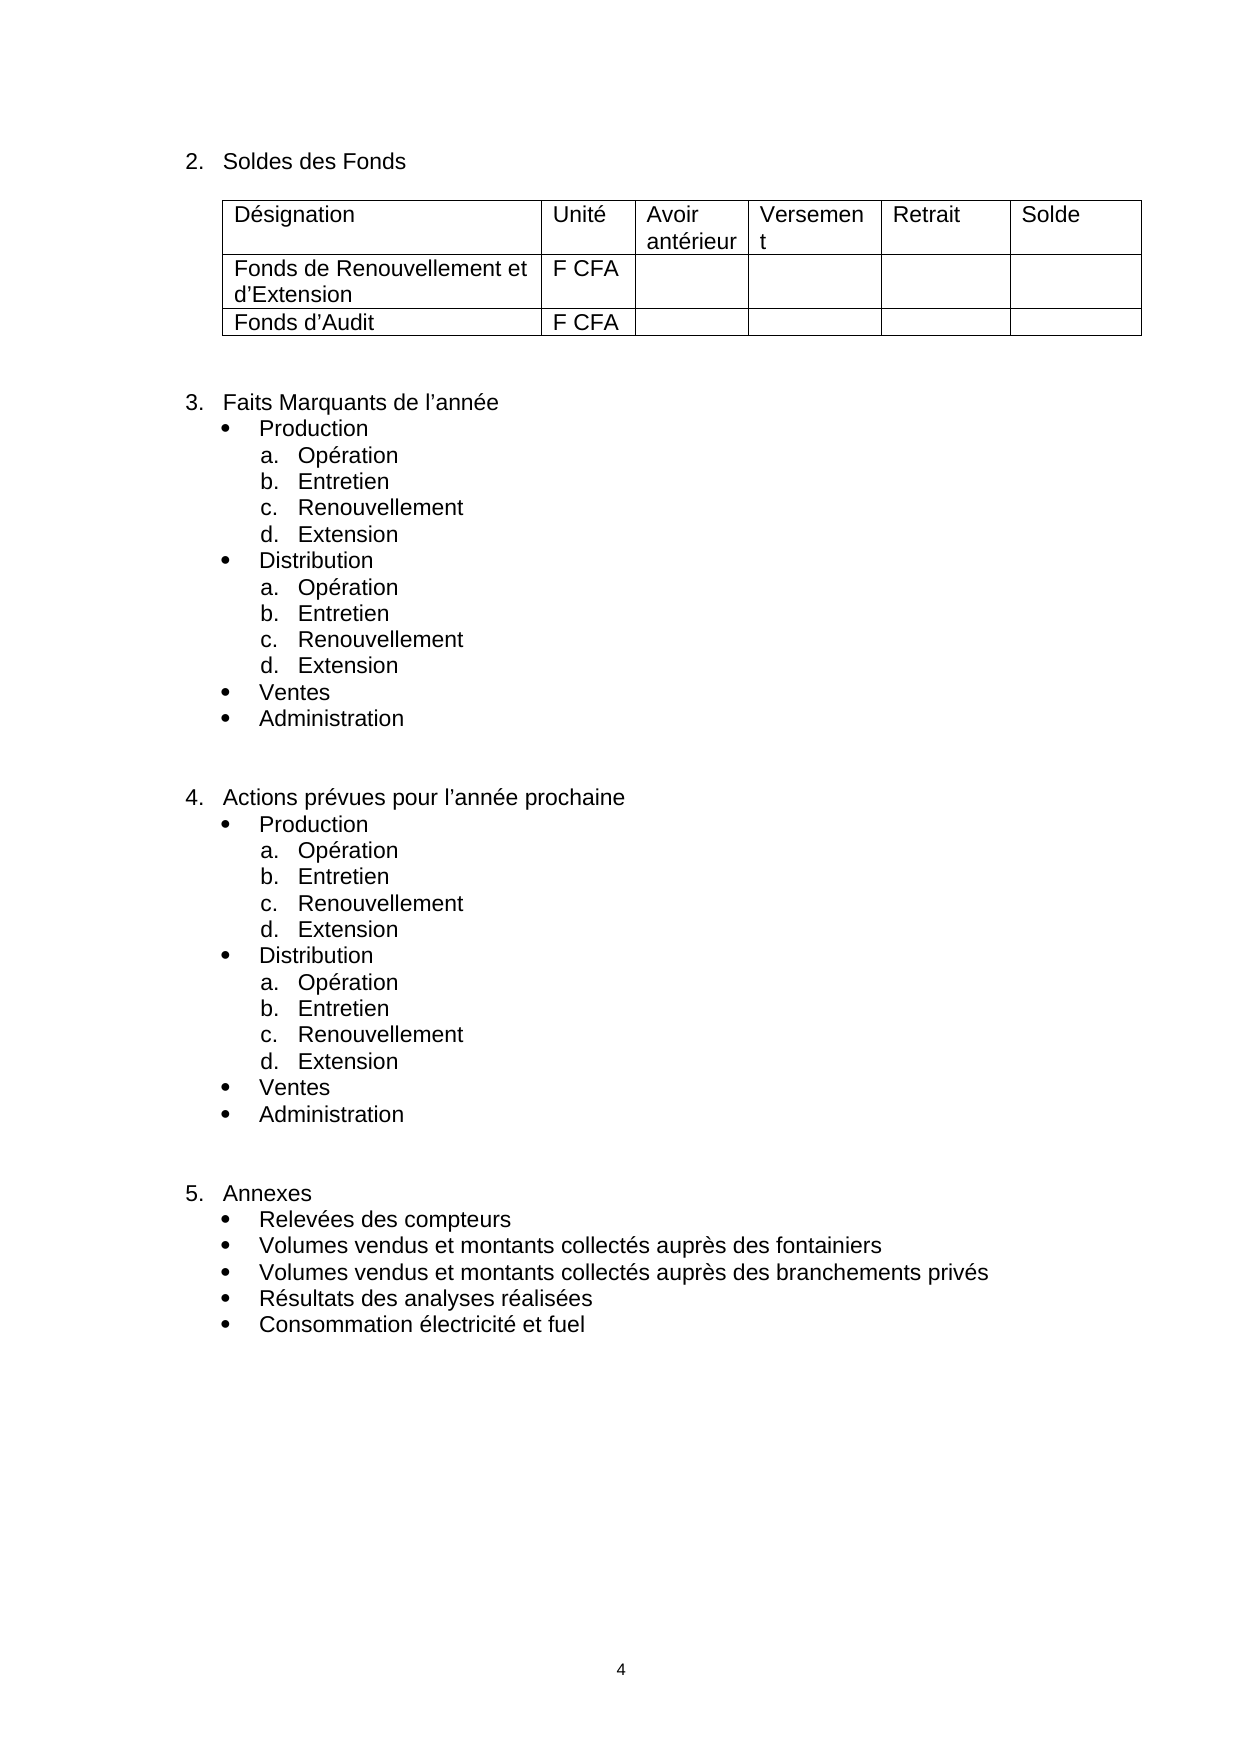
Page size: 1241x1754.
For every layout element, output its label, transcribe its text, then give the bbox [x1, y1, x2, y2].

list Ventes [221, 1074, 1093, 1101]
table_cell [1011, 309, 1141, 335]
table_header Solde [1011, 201, 1141, 254]
list Ventes [221, 679, 1093, 705]
table_cell [749, 309, 881, 335]
table_cell F CFA [542, 309, 635, 335]
list Extension [260, 652, 1093, 679]
table_header Versement [749, 201, 881, 254]
table_cell Fonds d’Audit [223, 309, 541, 335]
list Entretien [260, 995, 1093, 1021]
table_cell [636, 309, 748, 335]
list Renouvellement [260, 626, 1093, 652]
list Renouvellement [260, 494, 1093, 521]
list Annexes [185, 1179, 1093, 1206]
list Renouvellement [260, 1021, 1093, 1048]
list Production [221, 415, 1093, 442]
list Soldes des Fonds [185, 148, 1093, 174]
table_header Désignation [223, 201, 541, 254]
table_cell [882, 255, 1010, 308]
list Actions prévues pour l’année prochaine [185, 784, 1093, 811]
list Distribution [221, 547, 1093, 573]
list Production [221, 811, 1093, 837]
list Volumes vendus et montants collectés auprès des fontainiers [221, 1232, 1093, 1259]
list Entretien [260, 600, 1093, 626]
list Relevées des compteurs [221, 1206, 1093, 1232]
list Administration [221, 705, 1093, 732]
list Entretien [260, 863, 1093, 890]
table_cell [749, 255, 881, 308]
table_header Retrait [882, 201, 1010, 254]
table_header Unité [542, 201, 635, 254]
list Opération [260, 442, 1093, 468]
list Faits Marquants de l’année [185, 389, 1093, 415]
list Résultats des analyses réalisées [221, 1285, 1093, 1311]
list Opération [260, 837, 1093, 863]
list Volumes vendus et montants collectés auprès des branchements privés [221, 1259, 1093, 1285]
list Distribution [221, 942, 1093, 969]
table_header Avoir antérieur [636, 201, 748, 254]
list Entretien [260, 468, 1093, 494]
list Opération [260, 573, 1093, 600]
list Renouvellement [260, 890, 1093, 916]
list Extension [260, 1048, 1093, 1074]
table_cell [1011, 255, 1141, 308]
table_cell [636, 255, 748, 308]
list Extension [260, 521, 1093, 547]
list Opération [260, 969, 1093, 995]
list Extension [260, 916, 1093, 942]
list Administration [221, 1101, 1093, 1127]
table_cell F CFA [542, 255, 635, 308]
table_cell Fonds de Renouvellement et d’Extension [223, 255, 541, 308]
table_cell [882, 309, 1010, 335]
list Consommation électricité et fuel [221, 1311, 1093, 1338]
